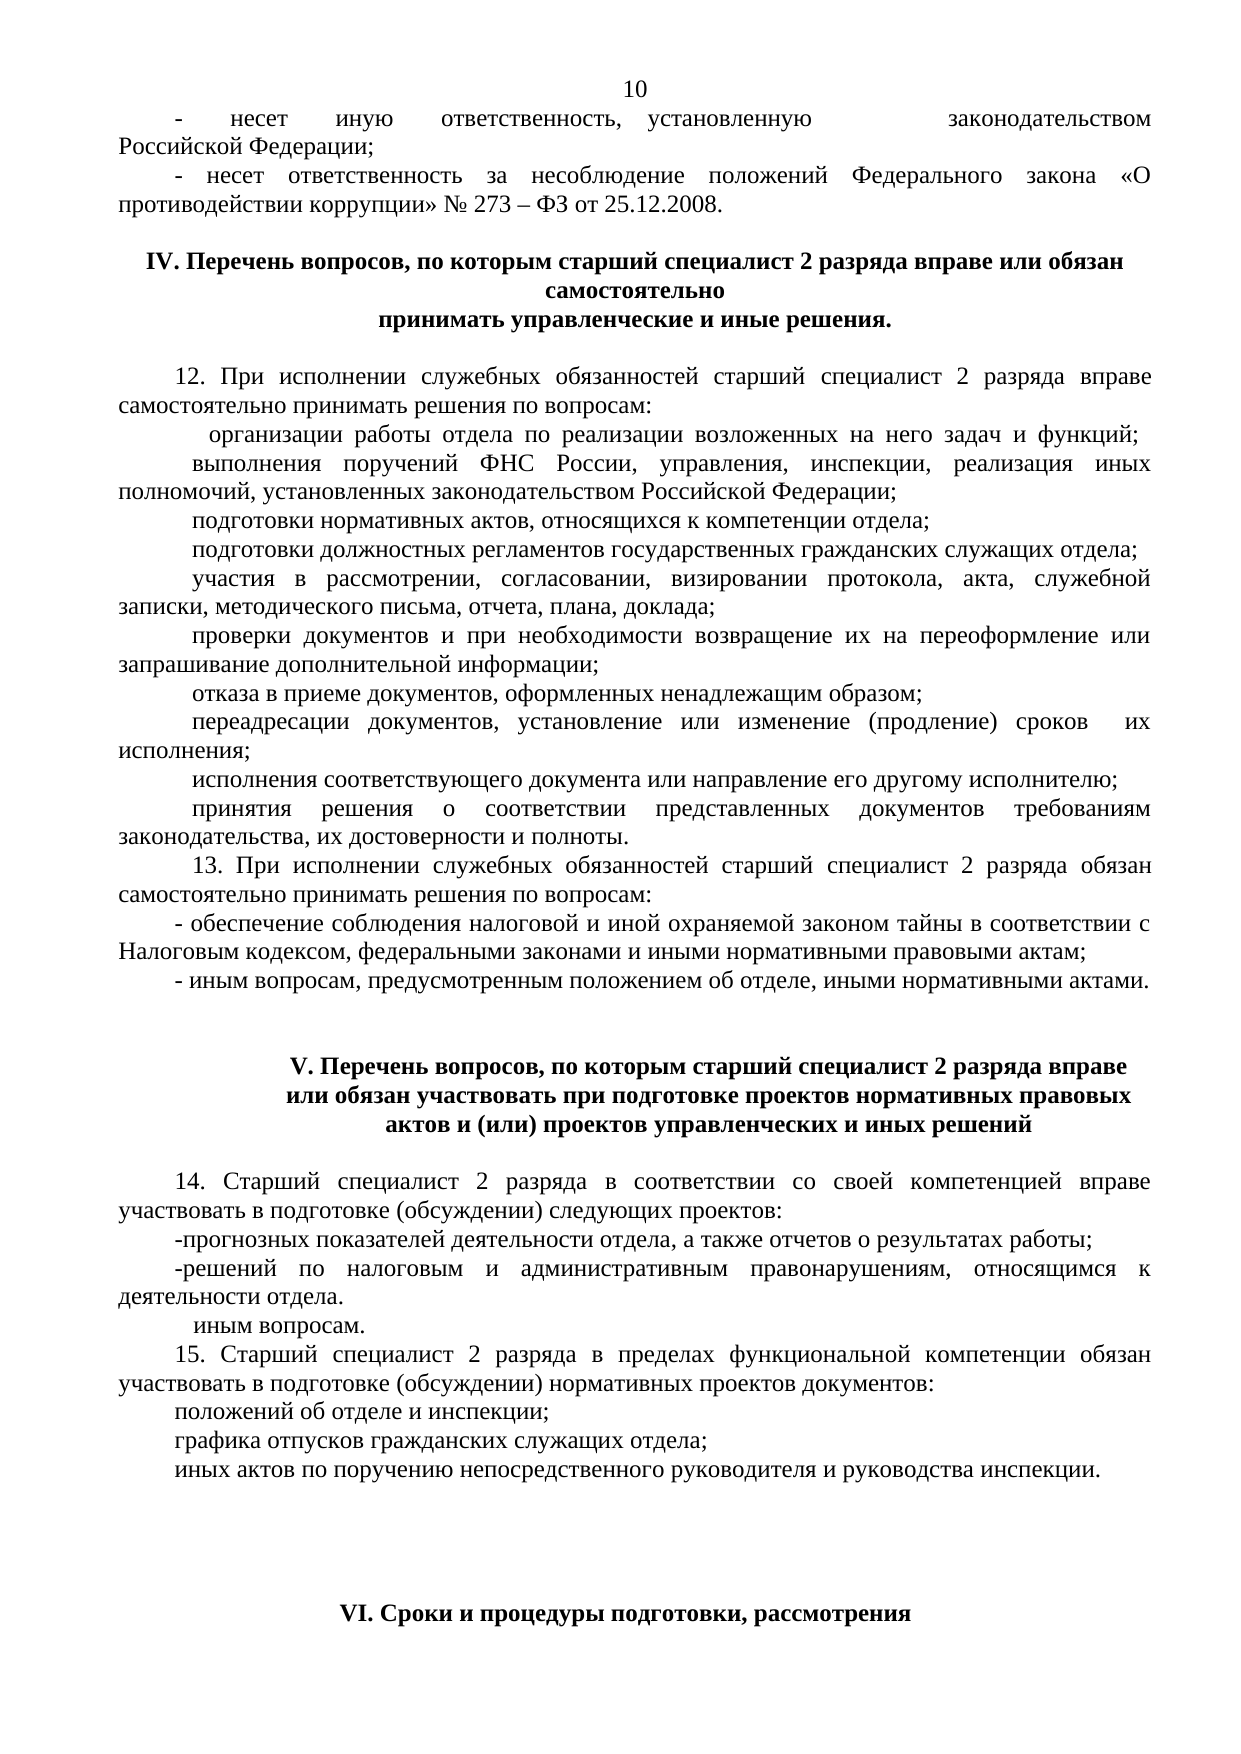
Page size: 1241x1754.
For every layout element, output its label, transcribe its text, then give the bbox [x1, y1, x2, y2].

text - несет ответственность за несоблюдение положений Федерального закона «О противодействии коррупции» № 273 – ФЗ от 25.12.2008. [118, 160, 1152, 218]
text 13. При исполнении служебных обязанностей старший специалист 2 разряда обязан самостоятельно принимать решения по вопросам: [118, 850, 1152, 908]
text - обеспечение соблюдения налоговой и иной охраняемой законом тайны в соответствии с Налоговым кодексом, федеральными законами и иными нормативными правовыми актам; [118, 908, 1152, 965]
text подготовки нормативных актов, относящихся к компетенции отдела; [118, 505, 1152, 534]
text иных актов по поручению непосредственного руководителя и руководства инспекции. [118, 1454, 1152, 1483]
text VI. Сроки и процедуры подготовки, рассмотрения [339, 1598, 1152, 1626]
text отказа в приеме документов, оформленных ненадлежащим образом; [118, 678, 1152, 706]
text - несет иную ответственность, установленную законодательством Российской Федерации; [118, 103, 1152, 160]
text принятия решения о соответствии представленных документов требованиям законодательства, их достоверности и полноты. [118, 793, 1152, 850]
text участия в рассмотрении, согласовании, визировании протокола, акта, служебной записки, методического письма, отчета, плана, доклада; [118, 563, 1152, 620]
text принимать управленческие и иные решения. [118, 304, 1152, 333]
text положений об отделе и инспекции; [118, 1396, 1152, 1425]
text V. Перечень вопросов, по которым старший специалист 2 разряда вправе или обязан участвовать при подготовке проектов нормативных правовых актов и (или) проектов управленческих и иных решений [266, 1051, 1152, 1138]
text иным вопросам. [118, 1310, 1152, 1339]
text исполнения соответствующего документа или направление его другому исполнителю; [118, 764, 1152, 793]
text IV. Перечень вопросов, по которым старший специалист 2 разряда вправе или обязан самостоятельно [118, 246, 1152, 304]
text - иным вопросам, предусмотренным положением об отделе, иными нормативными актами. [118, 965, 1152, 994]
text организации работы отдела по реализации возложенных на него задач и функций; выполнения поручений ФНС России, управления, инспекции, реализация иных полномочий, установленных законодательством Российской Федерации; [118, 419, 1152, 505]
text 12. При исполнении служебных обязанностей старший специалист 2 разряда вправе самостоятельно принимать решения по вопросам: [118, 361, 1152, 419]
text -решений по налоговым и административным правонарушениям, относящимся к деятельности отдела. [118, 1253, 1152, 1310]
text подготовки должностных регламентов государственных гражданских служащих отдела; [118, 534, 1152, 563]
text графика отпусков гражданских служащих отдела; [118, 1425, 1152, 1454]
text 15. Старший специалист 2 разряда в пределах функциональной компетенции обязан участвовать в подготовке (обсуждении) нормативных проектов документов: [118, 1339, 1152, 1396]
text -прогнозных показателей деятельности отдела, а также отчетов о результатах работы; [118, 1224, 1152, 1253]
text 14. Старший специалист 2 разряда в соответствии со своей компетенцией вправе участвовать в подготовке (обсуждении) следующих проектов: [118, 1166, 1152, 1224]
text переадресации документов, установление или изменение (продление) сроков их исполнения; [118, 706, 1152, 764]
text проверки документов и при необходимости возвращение их на переоформление или запрашивание дополнительной информации; [118, 620, 1152, 678]
